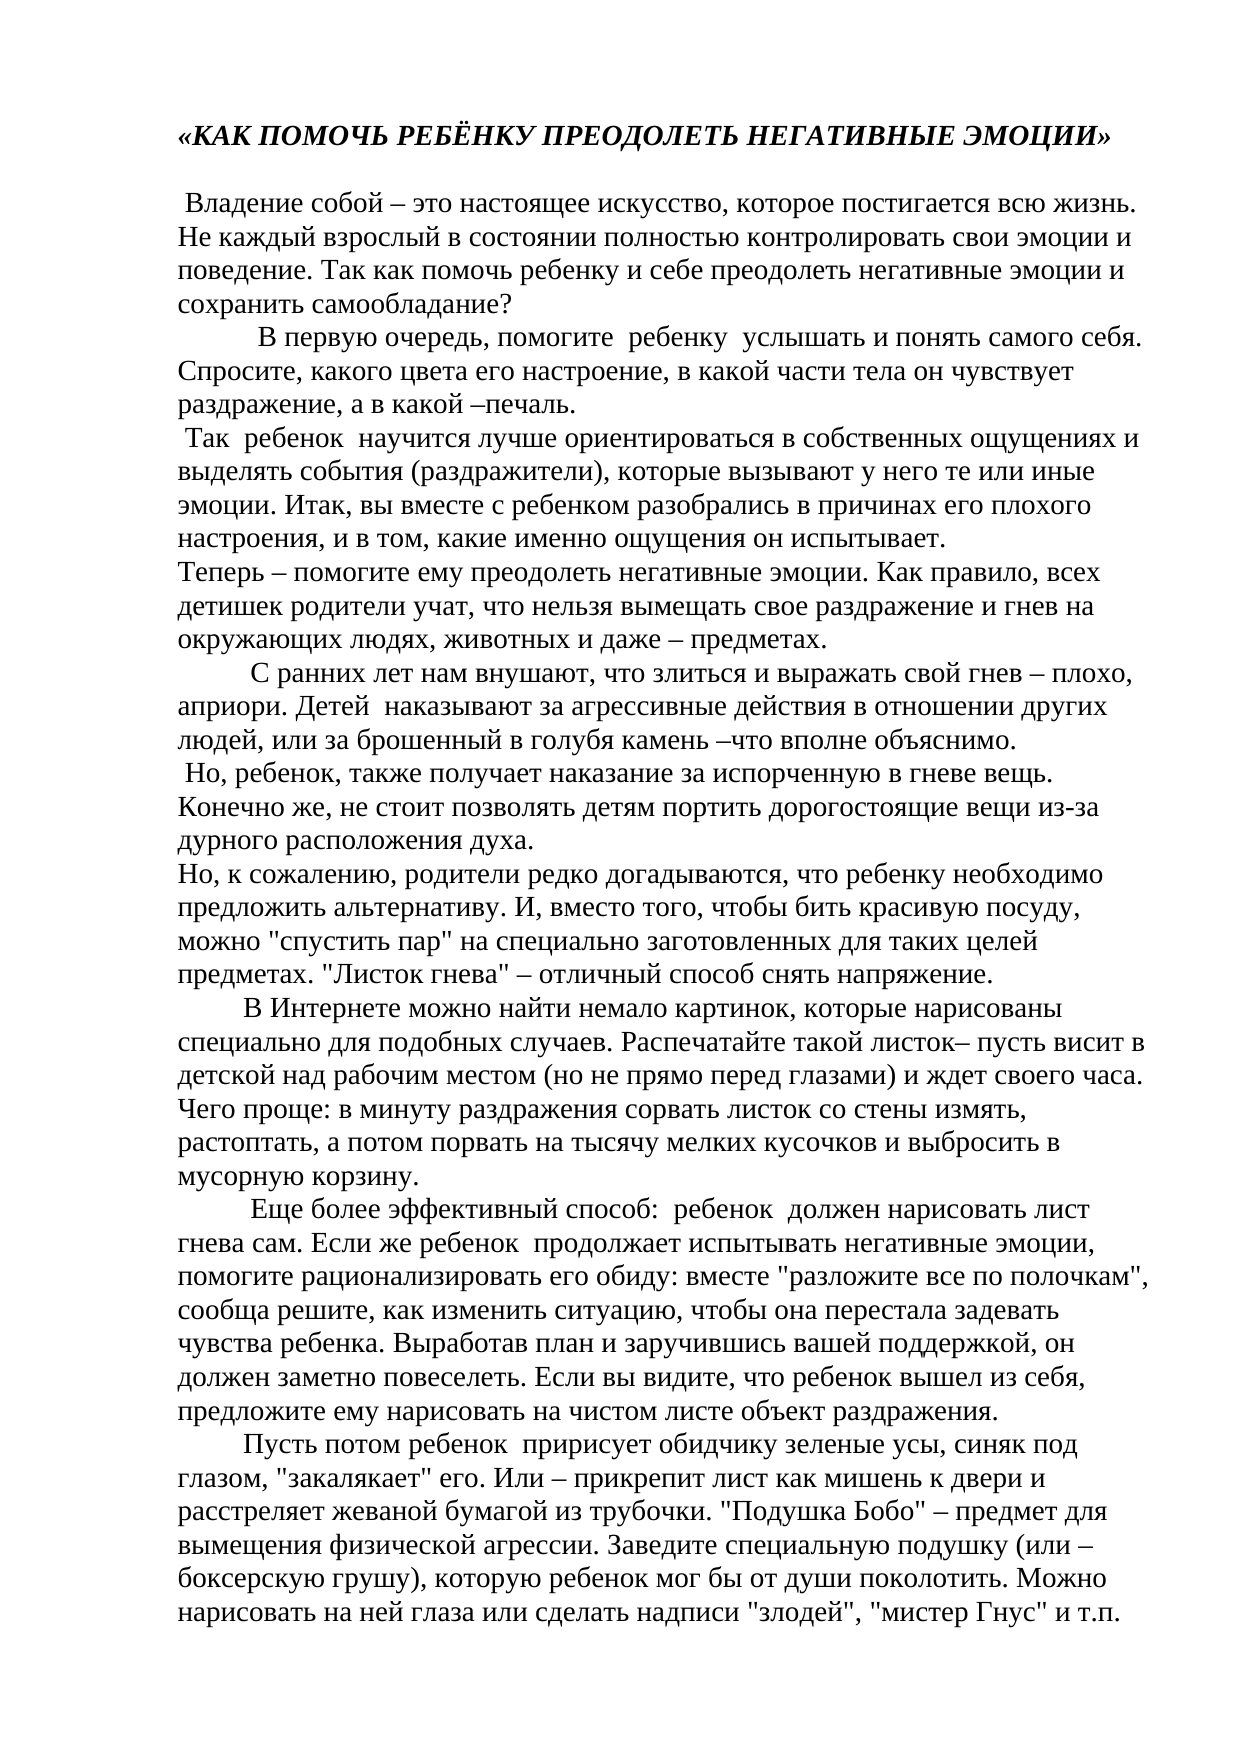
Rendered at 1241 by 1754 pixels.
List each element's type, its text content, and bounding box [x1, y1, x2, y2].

text Еще более эффективный способ: ребенок должен нарисовать лист гнева сам. Если же ребенок продолжает испытывать негативные эмоции, помогите рационализировать его обиду: вместе "разложите все по полочкам", сообща решите, как изменить ситуацию, чтобы она перестала задевать чувства ребенка. Выработав план и заручившись вашей поддержкой, он должен заметно повеселеть. Если вы видите, что ребенок вышел из себя, предложите ему нарисовать на чистом листе объект раздражения. [177, 1191, 1152, 1426]
text Но, к сожалению, родители редко догадываются, что ребенку необходимо предложить альтернативу. И, вместо того, чтобы бить красивую посуду, можно "спустить пар" на специально заготовленных для таких целей предметах. "Листок гнева" – отличный способ снять напряжение. [177, 856, 1152, 990]
text Владение собой – это настоящее искусство, которое постигается всю жизнь. Не каждый взрослый в состоянии полностью контролировать свои эмоции и поведение. Так как помочь ребенку и себе преодолеть негативные эмоции и сохранить самообладание? [177, 185, 1152, 319]
text В Интернете можно найти немало картинок, которые нарисованы специально для подобных случаев. Распечатайте такой листок– пусть висит в детской над рабочим местом (но не прямо перед глазами) и ждет своего часа. Чего проще: в минуту раздражения сорвать листок со стены измять, растоптать, а потом порвать на тысячу мелких кусочков и выбросить в мусорную корзину. [177, 990, 1152, 1191]
text Но, ребенок, также получает наказание за испорченную в гневе вещь. Конечно же, не стоит позволять детям портить дорогостоящие вещи из-за дурного расположения духа. [177, 755, 1152, 856]
text Так ребенок научится лучше ориентироваться в собственных ощущениях и выделять события (раздражители), которые вызывают у него те или иные эмоции. Итак, вы вместе с ребенком разобрались в причинах его плохого настроения, и в том, какие именно ощущения он испытывает. [177, 420, 1152, 554]
text В первую очередь, помогите ребенку услышать и понять самого себя. Спросите, какого цвета его настроение, в какой части тела он чувствует раздражение, а в какой –печаль. [177, 319, 1152, 420]
text Пусть потом ребенок пририсует обидчику зеленые усы, синяк под глазом, "закалякает" его. Или – прикрепит лист как мишень к двери и расстреляет жеваной бумагой из трубочки. "Подушка Бобо" – предмет для вымещения физической агрессии. Заведите специальную подушку (или – боксерскую грушу), которую ребенок мог бы от души поколотить. Можно нарисовать на ней глаза или сделать надписи "злодей", "мистер Гнус" и т.п. [177, 1426, 1152, 1627]
text Теперь – помогите ему преодолеть негативные эмоции. Как правило, всех детишек родители учат, что нельзя вымещать свое раздражение и гнев на окружающих людях, животных и даже – предметах. [177, 554, 1152, 655]
text С ранних лет нам внушают, что злиться и выражать свой гнев – плохо, априори. Детей наказывают за агрессивные действия в отношении других людей, или за брошенный в голубя камень –что вполне объяснимо. [177, 655, 1152, 755]
text «КАК ПОМОЧЬ РЕБЁНКУ ПРЕОДОЛЕТЬ НЕГАТИВНЫЕ ЭМОЦИИ» [177, 118, 1152, 152]
